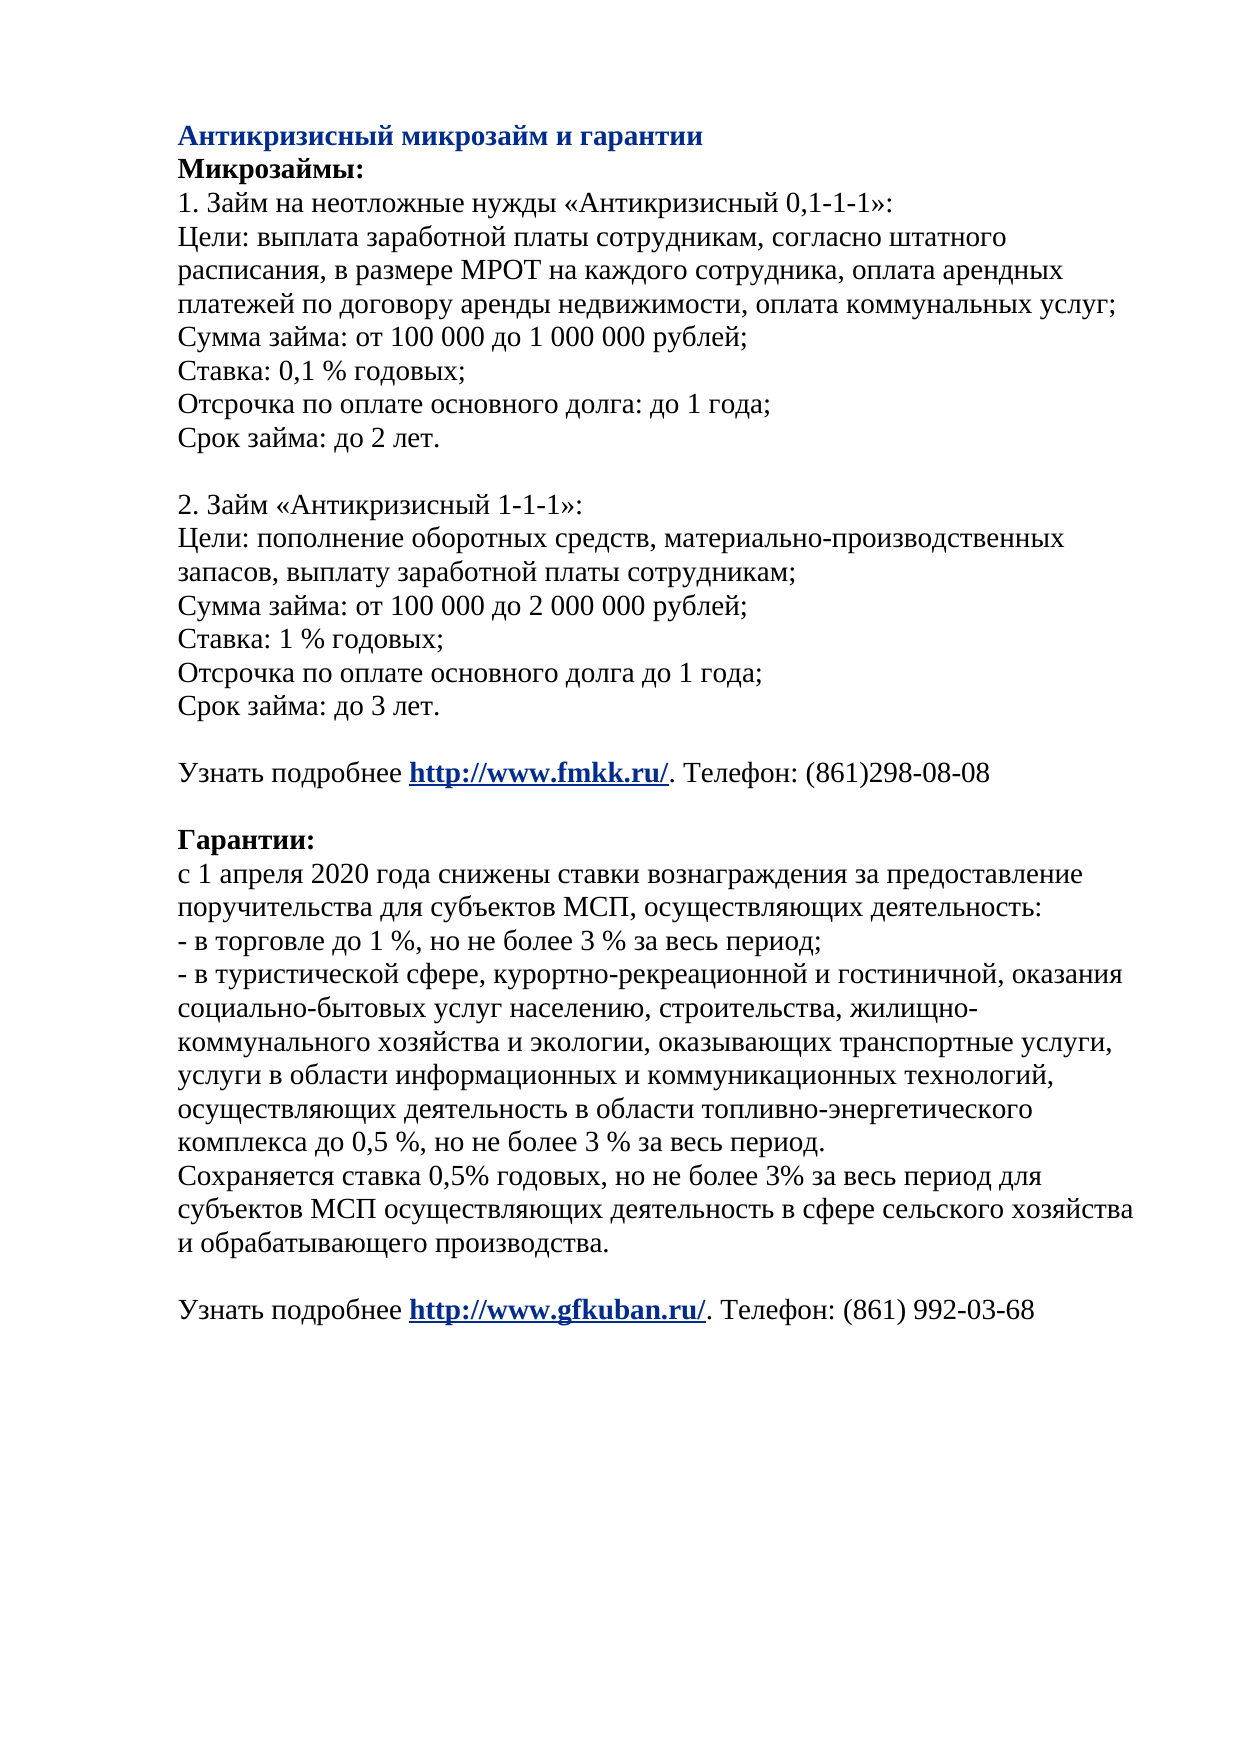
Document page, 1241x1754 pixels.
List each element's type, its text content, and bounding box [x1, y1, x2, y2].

text Микрозаймы: 1. Займ на неотложные нужды «Антикризисный 0,1-1-1»: Цели: выплата заработной платы сотрудникам, согласно штатного расписания, в размере МРОТ на каждого сотрудника, оплата арендных платежей по договору аренды недвижимости, оплата коммунальных услуг; Сумма займа: от 100 000 до 1 000 000 рублей; Ставка: 0,1 % годовых; Отсрочка по оплате основного долга: до 1 года; Срок займа: до 2 лет. 2. Займ «Антикризисный 1-1-1»: Цели: пополнение оборотных средств, материально-производственных запасов, выплату заработной платы сотрудникам; Сумма займа: от 100 000 до 2 000 000 рублей; Ставка: 1 % годовых; Отсрочка по оплате основного долга до 1 года; Срок займа: до 3 лет. Узнать подробнее http://www.fmkk.ru/. Телефон: (861)298-08-08 Гарантии: с 1 апреля 2020 года снижены ставки вознаграждения за предоставление поручительства для субъектов МСП, осуществляющих деятельность: - в торговле до 1 %, но не более 3 % за весь период; - в туристической сфере, курортно-рекреационной и гостиничной, оказания социально-бытовых услуг населению, строительства, жилищно-коммунального хозяйства и экологии, оказывающих транспортные услуги, услуги в области информационных и коммуникационных технологий, осуществляющих деятельность в области топливно-энергетического комплекса до 0,5 %, но не более 3 % за весь период. Сохраняется ставка 0,5% годовых, но не более 3% за весь период для субъектов МСП осуществляющих деятельность в сфере сельского хозяйства и обрабатывающего производства. Узнать подробнее http://www.gfkuban.ru/. Телефон: (861) 992-03-68 [177, 152, 1152, 1326]
text Антикризисный микрозайм и гарантии [177, 118, 1152, 152]
